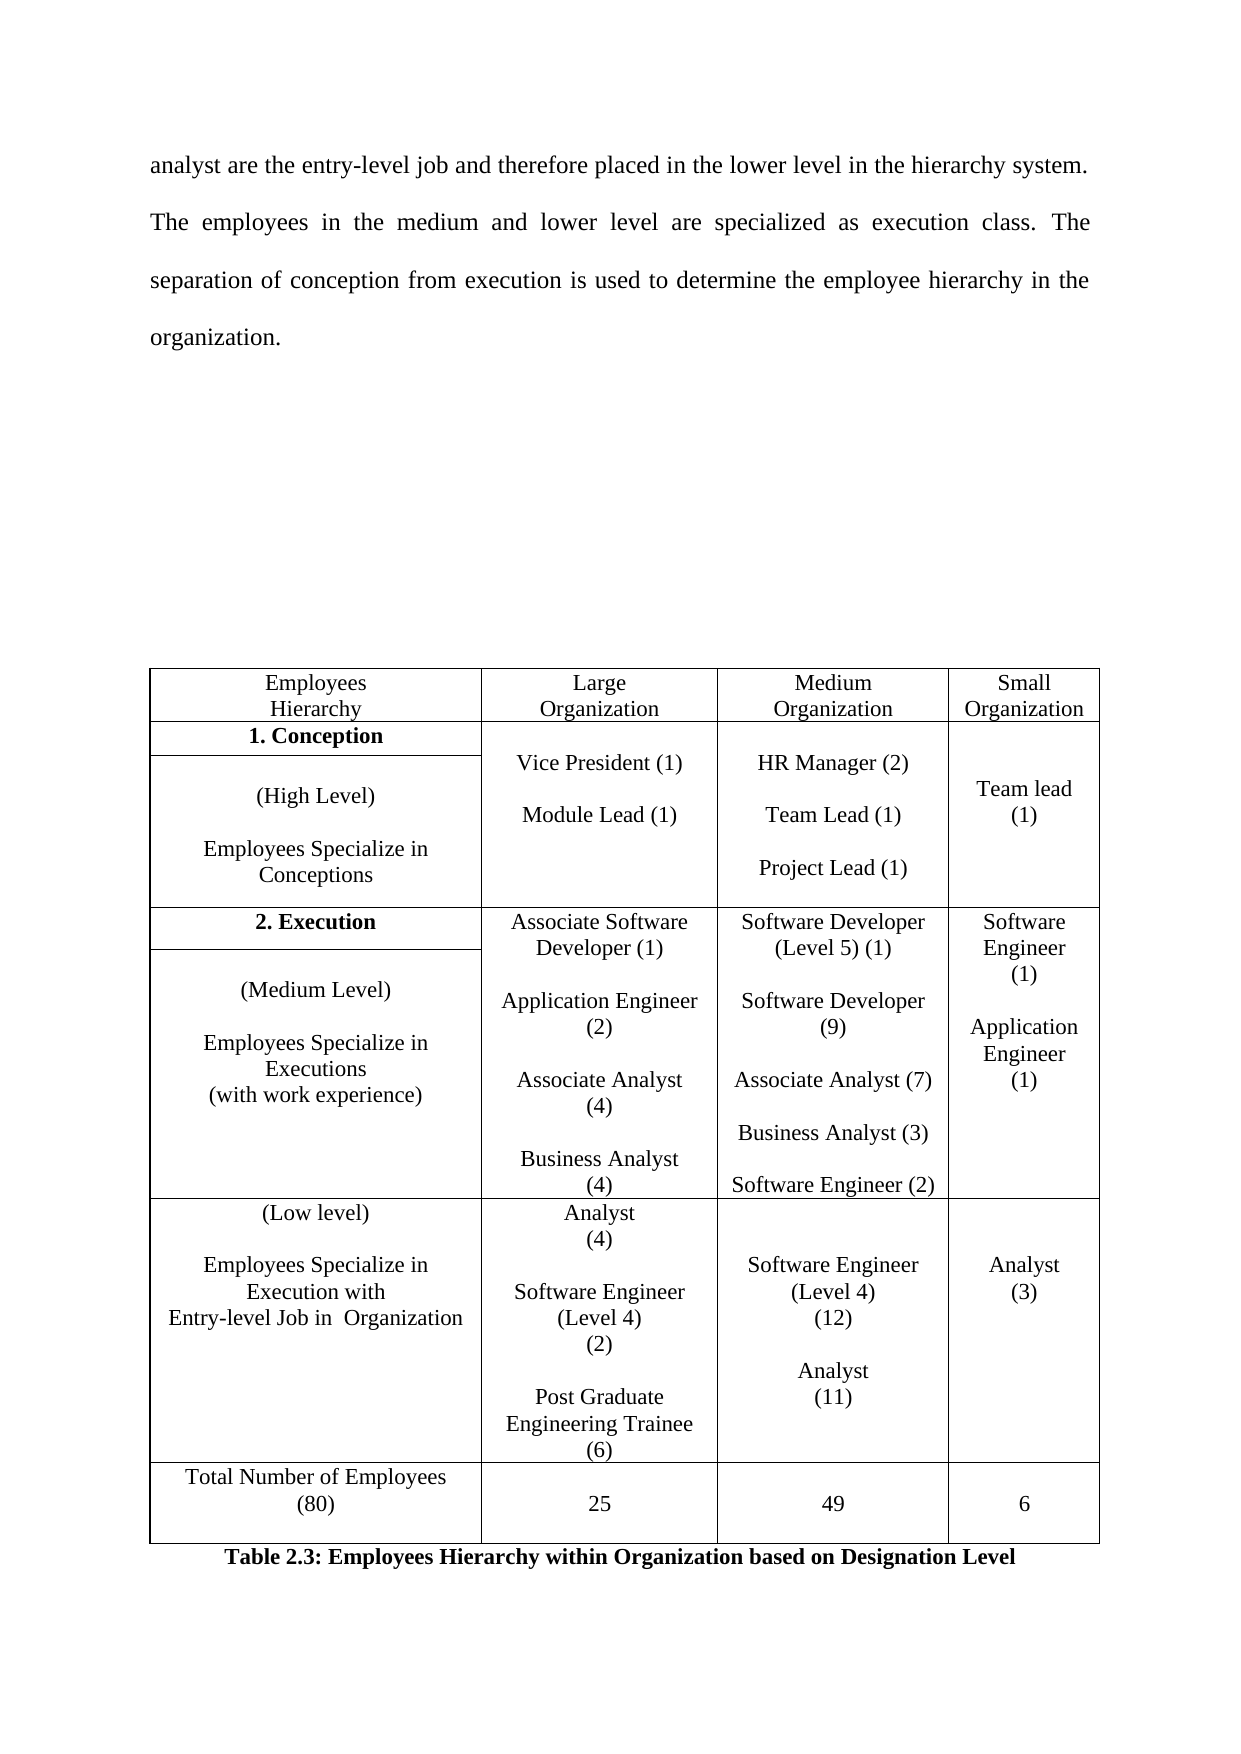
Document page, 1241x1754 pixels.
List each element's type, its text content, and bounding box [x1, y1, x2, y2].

table_header Large Organization [482, 669, 717, 721]
table_cell (High Level) Employees Specialize in Conceptions [151, 756, 481, 907]
table_cell Total Number of Employees (80) [151, 1463, 481, 1542]
table_cell Analyst (4) Software Engineer (Level 4) (2) Post Graduate Engineering Trainee (6) [482, 1199, 717, 1462]
table_cell Analyst (3) [949, 1199, 1099, 1462]
table_cell Vice President (1) Module Lead (1) [482, 722, 717, 907]
table_cell Software Developer (Level 5) (1) Software Developer (9) Associate Analyst (7) Business Analyst (3) Software Engineer (2) [718, 908, 948, 1198]
table_cell 25 [482, 1463, 717, 1542]
table_cell (Low level) Employees Specialize in Execution with Entry-level Job in Organization [151, 1199, 481, 1462]
table_cell Associate Software Developer (1) Application Engineer (2) Associate Analyst (4) Business Analyst (4) [482, 908, 717, 1198]
table_header Employees Hierarchy [151, 669, 481, 721]
table_cell Team lead (1) [949, 722, 1099, 907]
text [150, 150, 1090, 351]
table_cell 6 [949, 1463, 1099, 1542]
table_cell 2. Execution [151, 908, 481, 949]
table_header Small Organization [949, 669, 1099, 721]
table_cell Software Engineer (1) Application Engineer (1) [949, 908, 1099, 1198]
table_cell (Medium Level) Employees Specialize in Executions (with work experience) [151, 950, 481, 1198]
table_cell HR Manager (2) Team Lead (1) Project Lead (1) [718, 722, 948, 907]
table_cell Software Engineer (Level 4) (12) Analyst (11) [718, 1199, 948, 1462]
table_cell 49 [718, 1463, 948, 1542]
text Table 2.3: Employees Hierarchy within Organization based on Designation Level [150, 1544, 1090, 1570]
table_cell 1. Conception [151, 722, 481, 755]
table_header Medium Organization [718, 669, 948, 721]
